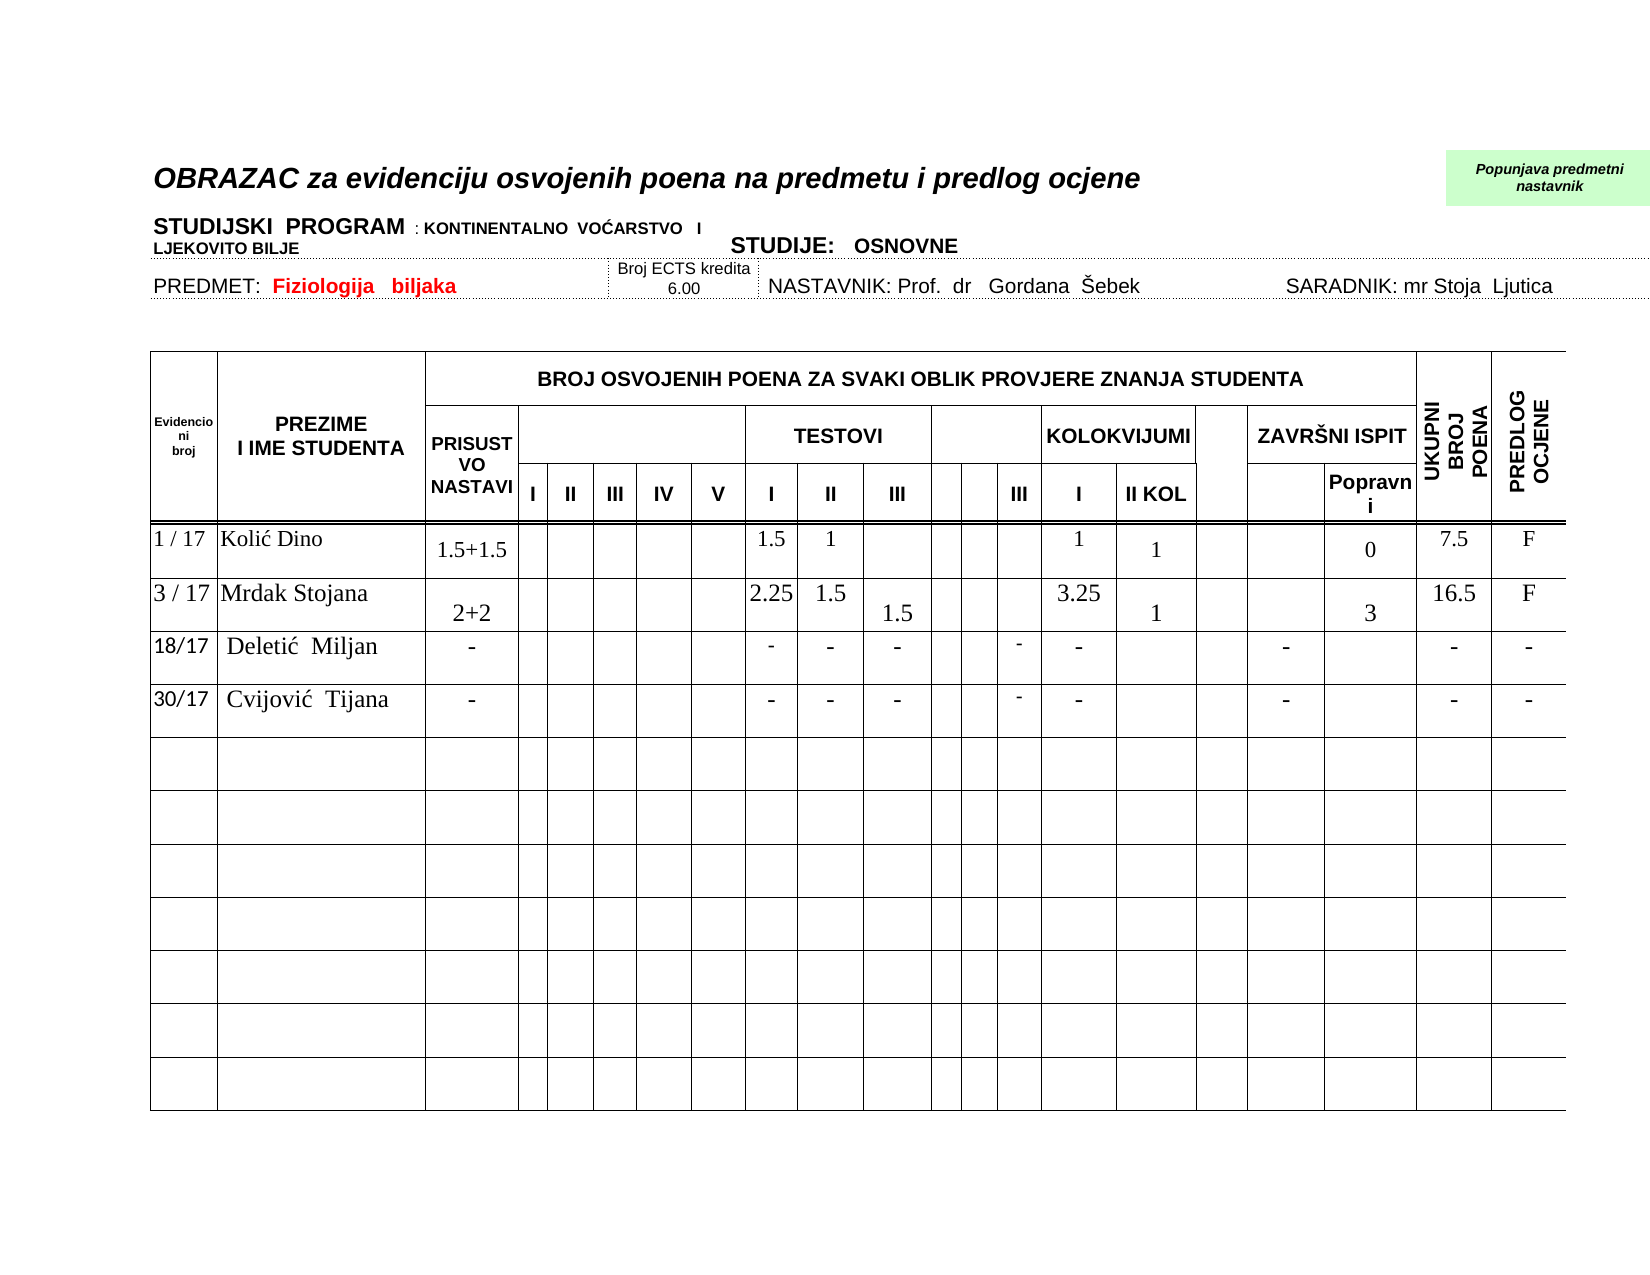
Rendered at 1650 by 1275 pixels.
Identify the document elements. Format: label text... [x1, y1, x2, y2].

table_cell [962, 464, 997, 520]
table_cell III [864, 464, 931, 520]
table_cell [962, 525, 997, 577]
table_cell 1 [1042, 525, 1116, 577]
table_cell [1117, 898, 1196, 950]
table_cell [426, 898, 518, 950]
table_cell PREDLOG OCJENE [1492, 352, 1566, 520]
table_cell [1197, 791, 1247, 843]
table_cell [151, 1004, 217, 1056]
table_cell [864, 898, 931, 950]
table_cell [932, 406, 1041, 463]
table_cell [998, 1058, 1041, 1110]
table_cell [962, 632, 997, 684]
table_cell [637, 898, 691, 950]
table_cell 1.5+1.5 [426, 525, 518, 577]
table_cell [1117, 951, 1196, 1003]
table_cell OSNOVNE [851, 206, 1386, 258]
table_cell [1325, 632, 1416, 684]
table_cell Evidencioni broj [151, 352, 217, 520]
table_cell Deletić Miljan [218, 632, 425, 684]
table_cell - [426, 632, 518, 684]
table_cell [519, 898, 547, 950]
table_cell [1197, 845, 1247, 897]
table_cell [218, 898, 425, 950]
table_cell II [548, 464, 593, 520]
table_cell [798, 845, 863, 897]
table_cell [1417, 1058, 1491, 1110]
table_cell [692, 898, 745, 950]
table_cell [998, 579, 1041, 631]
table_cell [519, 951, 547, 1003]
table_cell [548, 1058, 593, 1110]
table_cell [932, 791, 961, 843]
table_cell KOLOKVIJUMI [1042, 406, 1195, 463]
table_cell [1248, 738, 1324, 790]
table_cell [1197, 898, 1247, 950]
table_cell [962, 1004, 997, 1056]
table_cell [692, 1058, 745, 1110]
table_cell [1117, 845, 1196, 897]
table_cell [151, 898, 217, 950]
table_cell [962, 951, 997, 1003]
table_cell III [998, 464, 1041, 520]
table_cell BROJ OSVOJENIH POENA ZA SVAKI OBLIK PROVJERE ZNANJA STUDENTA [426, 352, 1416, 405]
table_cell [1117, 1004, 1196, 1056]
table_cell [218, 951, 425, 1003]
table_cell [1117, 632, 1196, 684]
table_cell [218, 791, 425, 843]
table_cell - [1417, 685, 1491, 737]
table_cell [798, 791, 863, 843]
table_cell [932, 525, 961, 577]
table_cell [692, 791, 745, 843]
table_cell [594, 1004, 636, 1056]
table_cell [746, 1058, 797, 1110]
table_cell [864, 791, 931, 843]
table_cell [692, 845, 745, 897]
table_cell [1248, 845, 1324, 897]
table_cell 1.5 [798, 579, 863, 631]
table_cell [962, 1058, 997, 1110]
table_cell [594, 898, 636, 950]
table_cell [932, 685, 961, 737]
table_cell [1248, 579, 1324, 631]
table_cell [1197, 632, 1247, 684]
table_cell [1042, 738, 1116, 790]
table_cell 2+2 [426, 579, 518, 631]
table_cell [1492, 738, 1566, 790]
table_cell 1.5 [864, 579, 931, 631]
table_cell [798, 1004, 863, 1056]
table_cell 2.25 [746, 579, 797, 631]
table_cell [519, 1004, 547, 1056]
table_cell [426, 738, 518, 790]
table_cell [548, 525, 593, 577]
table_cell IV [637, 464, 691, 520]
table_cell [998, 738, 1041, 790]
table_cell [692, 951, 745, 1003]
table_cell [1325, 738, 1416, 790]
table_cell [1417, 1004, 1491, 1056]
table_cell [932, 1004, 961, 1056]
table_cell [746, 898, 797, 950]
table_cell [637, 525, 691, 577]
table_cell [746, 845, 797, 897]
table_cell 1 [1117, 579, 1196, 631]
table_cell - [798, 685, 863, 737]
table_cell F [1492, 579, 1566, 631]
table_cell [692, 579, 745, 631]
table_header Popunjava predmetni nastavnik [1446, 150, 1650, 206]
table_cell - [1248, 685, 1324, 737]
table_cell [151, 951, 217, 1003]
table_header OBRAZAC za evidenciju osvojenih poena na predmetu i predlog ocjene [150, 150, 1446, 206]
table_cell I [519, 464, 547, 520]
table_cell [746, 791, 797, 843]
table_cell [637, 738, 691, 790]
table_cell [1492, 845, 1566, 897]
table_cell [1325, 685, 1416, 737]
table_cell [1197, 1058, 1247, 1110]
table_cell 1.5 [746, 525, 797, 577]
table_cell [548, 791, 593, 843]
table_cell [1417, 898, 1491, 950]
table_cell 30/17 [151, 685, 217, 737]
table_cell TESTOVI [746, 406, 931, 463]
table_cell 0 [1325, 525, 1416, 577]
table_cell [637, 685, 691, 737]
table_cell [1117, 738, 1196, 790]
table_cell - [1042, 685, 1116, 737]
table_cell [1248, 525, 1324, 577]
table_cell [519, 1058, 547, 1110]
table_cell STUDIJE: [727, 206, 851, 258]
table_cell [594, 579, 636, 631]
table_cell [692, 525, 745, 577]
table_cell [746, 1004, 797, 1056]
table_cell [864, 951, 931, 1003]
table_cell [1417, 951, 1491, 1003]
table_cell V [692, 464, 745, 520]
table_cell 1 / 17 [151, 525, 217, 577]
table_cell [1197, 1004, 1247, 1056]
table_cell [932, 898, 961, 950]
table_cell 3.25 [1042, 579, 1116, 631]
table_cell [1197, 951, 1247, 1003]
table_cell [798, 898, 863, 950]
table_cell [151, 845, 217, 897]
table_cell [998, 1004, 1041, 1056]
table_cell - [1417, 632, 1491, 684]
table_cell Broj ECTS kredita 6.00 [609, 258, 759, 298]
table_cell [218, 1004, 425, 1056]
table_cell [1417, 738, 1491, 790]
table_cell [637, 791, 691, 843]
table_cell - [1492, 632, 1566, 684]
table_cell 7.5 [1417, 525, 1491, 577]
table_cell STUDIJSKI PROGRAM : KONTINENTALNO VOĆARSTVO I LJEKOVITO BILJE [150, 206, 727, 258]
table_cell - [998, 632, 1041, 684]
table_cell 3 / 17 [151, 579, 217, 631]
table_cell [1248, 1058, 1324, 1110]
table_cell [548, 632, 593, 684]
table_cell [962, 685, 997, 737]
table_cell [151, 791, 217, 843]
table_cell NASTAVNIK: Prof. dr Gordana Šebek [759, 258, 1259, 298]
table_cell I [746, 464, 797, 520]
table_cell [1117, 1058, 1196, 1110]
table_cell [962, 738, 997, 790]
table_cell [1197, 685, 1247, 737]
table_cell [962, 845, 997, 897]
table_cell - [746, 685, 797, 737]
table_cell [1197, 738, 1247, 790]
table_cell [798, 1058, 863, 1110]
table_cell [594, 738, 636, 790]
table_cell Kolić Dino [218, 525, 425, 577]
table_cell [932, 579, 961, 631]
table_cell [637, 632, 691, 684]
table_cell [864, 738, 931, 790]
table_cell [1248, 951, 1324, 1003]
table_cell [932, 632, 961, 684]
table_cell [1325, 845, 1416, 897]
table_cell [746, 738, 797, 790]
table_cell [932, 845, 961, 897]
table_cell [1325, 1004, 1416, 1056]
table_cell Cvijović Tijana [218, 685, 425, 737]
table_cell [1492, 951, 1566, 1003]
table_cell [692, 632, 745, 684]
table_cell [637, 951, 691, 1003]
table_cell [932, 738, 961, 790]
table_cell [519, 845, 547, 897]
table_cell PRISUSTVO NASTAVI [426, 406, 518, 520]
table_cell [932, 951, 961, 1003]
table_cell [519, 406, 745, 463]
table_cell [548, 845, 593, 897]
table_cell [426, 1004, 518, 1056]
table_cell [962, 579, 997, 631]
table_cell [519, 632, 547, 684]
table_cell [962, 898, 997, 950]
table_cell [998, 525, 1041, 577]
table_cell - [864, 632, 931, 684]
table_cell PREDMET: Fiziologija biljaka [150, 258, 609, 298]
table_cell 18/17 [151, 632, 217, 684]
table_cell [548, 579, 593, 631]
table_cell [218, 1058, 425, 1110]
table_cell [962, 791, 997, 843]
table_cell Mrdak Stojana [218, 579, 425, 631]
table_cell [864, 525, 931, 577]
table_cell [864, 1058, 931, 1110]
table_cell SARADNIK: mr Stoja Ljutica [1259, 258, 1650, 298]
table_cell [1492, 898, 1566, 950]
table_cell [637, 579, 691, 631]
table_cell [1492, 791, 1566, 843]
table_cell [998, 845, 1041, 897]
table_cell - [746, 632, 797, 684]
table_cell [1417, 791, 1491, 843]
table_cell [1042, 845, 1116, 897]
table_cell [1417, 845, 1491, 897]
table_cell [1117, 685, 1196, 737]
table_cell II [798, 464, 863, 520]
table_cell [594, 685, 636, 737]
table_cell [1197, 579, 1247, 631]
table_cell [548, 738, 593, 790]
table_cell [1042, 1004, 1116, 1056]
table_cell [1325, 898, 1416, 950]
table_cell [1117, 791, 1196, 843]
table_cell [998, 951, 1041, 1003]
table_cell [519, 579, 547, 631]
table_cell [932, 464, 961, 520]
table_cell [519, 525, 547, 577]
table_cell I [1042, 464, 1116, 520]
table_cell [864, 845, 931, 897]
table_cell [594, 1058, 636, 1110]
table_cell 16.5 [1417, 579, 1491, 631]
table_cell [998, 898, 1041, 950]
table_cell - [864, 685, 931, 737]
table_cell - [426, 685, 518, 737]
table_cell [1248, 464, 1324, 520]
table_cell [519, 738, 547, 790]
table_cell [426, 845, 518, 897]
table_cell [548, 951, 593, 1003]
table_cell [1248, 791, 1324, 843]
table_cell [150, 298, 1650, 351]
table_cell [1042, 898, 1116, 950]
table_cell - [998, 685, 1041, 737]
table_cell II KOL [1117, 464, 1196, 520]
table_cell [426, 951, 518, 1003]
table_cell [548, 685, 593, 737]
table_cell Popravni [1325, 464, 1416, 520]
table_cell [218, 845, 425, 897]
table_cell F [1492, 525, 1566, 577]
table_cell III [594, 464, 636, 520]
table_cell [637, 1058, 691, 1110]
table_cell [746, 951, 797, 1003]
table_cell [1196, 406, 1247, 520]
table_cell UKUPNI BROJ POENA [1417, 352, 1491, 520]
table_cell 1 [798, 525, 863, 577]
table_cell [798, 951, 863, 1003]
table_cell [218, 738, 425, 790]
table_cell [1325, 791, 1416, 843]
table_cell [1197, 525, 1247, 577]
table_cell [1248, 898, 1324, 950]
table_cell 1 [1117, 525, 1196, 577]
table_cell [594, 845, 636, 897]
table_cell [798, 738, 863, 790]
table_cell [637, 1004, 691, 1056]
table_cell [519, 685, 547, 737]
table_cell 3 [1325, 579, 1416, 631]
table_cell [1325, 1058, 1416, 1110]
table_cell [1248, 1004, 1324, 1056]
table_cell - [1248, 632, 1324, 684]
table_cell [864, 1004, 931, 1056]
table_cell [998, 791, 1041, 843]
table_cell [1042, 791, 1116, 843]
table_cell ZAVRŠNI ISPIT [1248, 406, 1416, 463]
table_cell [1042, 1058, 1116, 1110]
table_cell [932, 1058, 961, 1110]
table_cell [692, 738, 745, 790]
table_cell - [798, 632, 863, 684]
table_cell [1042, 951, 1116, 1003]
table_cell [151, 738, 217, 790]
table_cell [692, 685, 745, 737]
table_cell [594, 632, 636, 684]
table_cell [637, 845, 691, 897]
table_cell [426, 791, 518, 843]
table_cell [548, 1004, 593, 1056]
table_cell - [1042, 632, 1116, 684]
table_cell [426, 1058, 518, 1110]
table_cell [594, 951, 636, 1003]
table_cell [548, 898, 593, 950]
table_cell [519, 791, 547, 843]
table_cell [1492, 1004, 1566, 1056]
table_cell [594, 525, 636, 577]
table_cell [151, 1058, 217, 1110]
table_cell [692, 1004, 745, 1056]
table_cell [1325, 951, 1416, 1003]
table_cell [594, 791, 636, 843]
table_cell PREZIME I IME STUDENTA [218, 352, 425, 520]
table_cell [1492, 1058, 1566, 1110]
table_cell - [1492, 685, 1566, 737]
